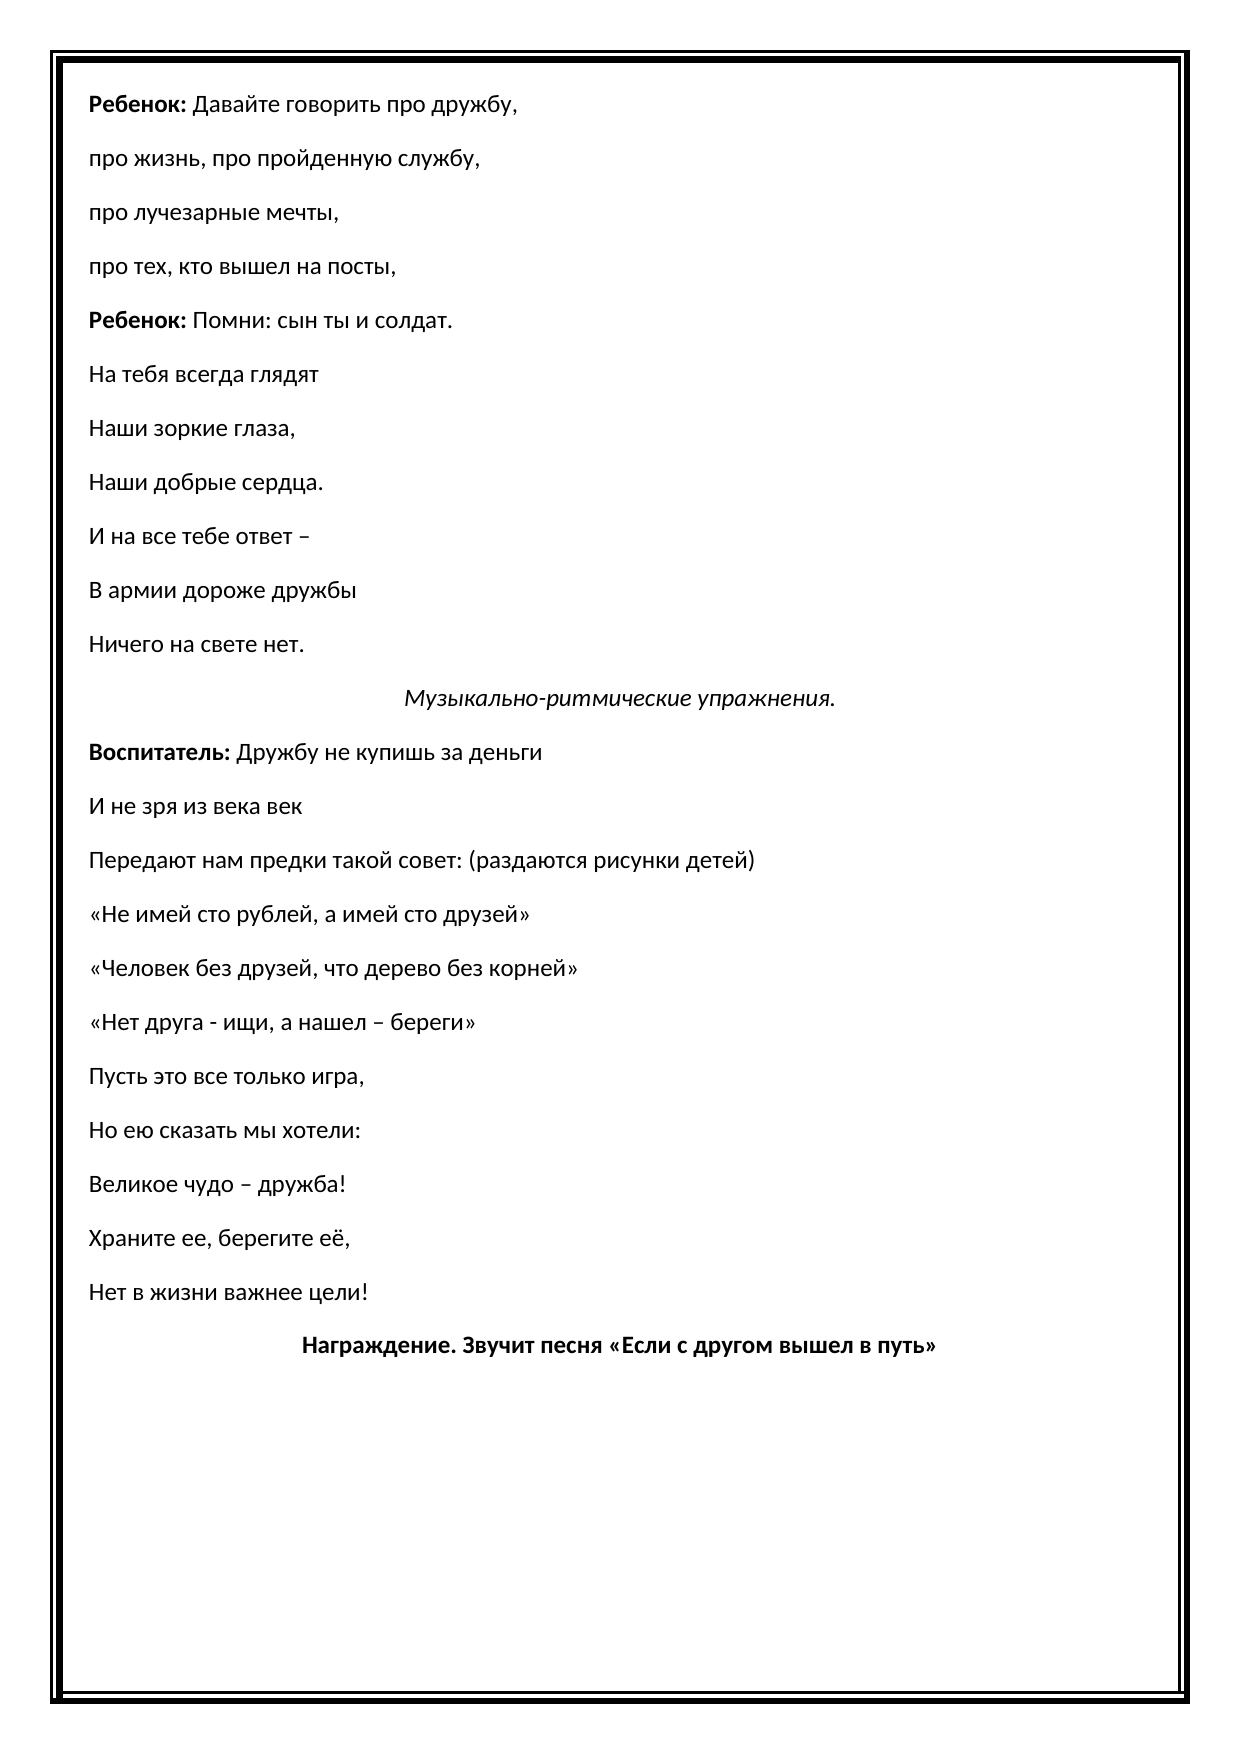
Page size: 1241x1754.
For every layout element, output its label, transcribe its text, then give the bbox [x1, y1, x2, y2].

text про лучезарные мечты, [89, 197, 1152, 227]
text Пусть это все только игра, [89, 1060, 1152, 1090]
text Ребенок: Помни: сын ты и солдат. [89, 304, 1152, 335]
text Но ею сказать мы хотели: [89, 1114, 1152, 1144]
text И не зря из века век [89, 790, 1152, 821]
text Музыкально-ритмические упражнения. [89, 682, 1152, 713]
text Награждение. Звучит песня «Если с другом вышел в путь» [89, 1330, 1152, 1360]
text На тебя всегда глядят [89, 358, 1152, 389]
text Храните ее, берегите её, [89, 1222, 1152, 1252]
text Воспитатель: Дружбу не купишь за деньги [89, 736, 1152, 767]
text «Не имей сто рублей, а имей сто друзей» [89, 898, 1152, 928]
text про жизнь, про пройденную службу, [89, 143, 1152, 173]
text Великое чудо – дружба! [89, 1168, 1152, 1198]
text И на все тебе ответ – [89, 520, 1152, 551]
text Ничего на свете нет. [89, 628, 1152, 659]
text Ребенок: Давайте говорить про дружбу, [89, 89, 1152, 119]
text Наши добрые сердца. [89, 466, 1152, 497]
text Нет в жизни важнее цели! [89, 1276, 1152, 1306]
text Наши зоркие глаза, [89, 412, 1152, 443]
text «Человек без друзей, что дерево без корней» [89, 952, 1152, 982]
text про тех, кто вышел на посты, [89, 251, 1152, 281]
text Передают нам предки такой совет: (раздаются рисунки детей) [89, 844, 1152, 874]
text В армии дороже дружбы [89, 574, 1152, 605]
text «Нет друга - ищи, а нашел – береги» [89, 1006, 1152, 1036]
